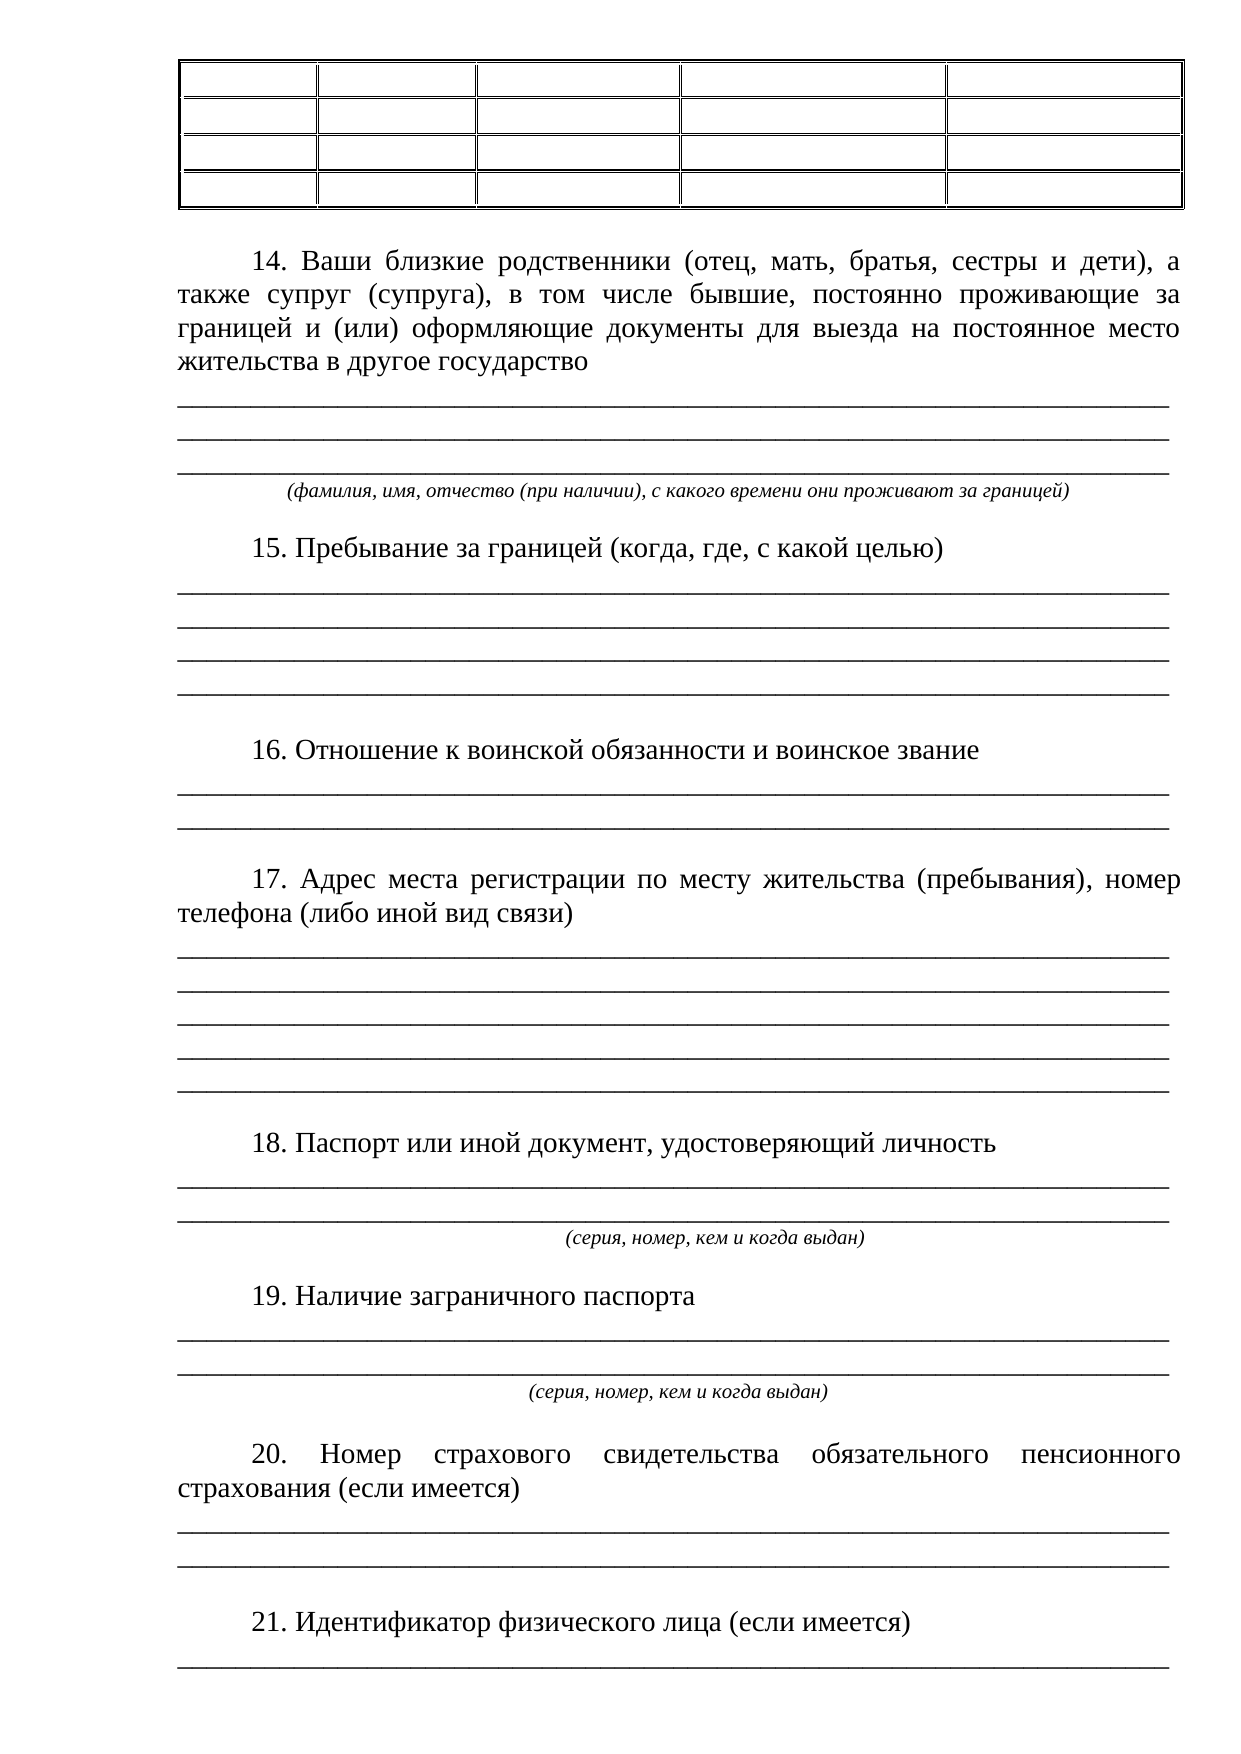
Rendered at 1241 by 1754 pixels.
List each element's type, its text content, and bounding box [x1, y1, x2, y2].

table_cell [946, 169, 1182, 206]
text 14. Ваши близкие родственники (отец, мать, братья, сестры и дети), а также супруг (супруга), в том числе бывшие, постоянно проживающие за границей и (или) оформляющие документы для выезда на постоянное место жительства в другое государство [177, 243, 1181, 377]
table_cell [319, 136, 475, 169]
text 15. Пребывание за границей (когда, где, с какой целью) [177, 531, 1181, 564]
text (серия, номер, кем и когда выдан) [177, 1379, 1181, 1403]
table_cell [477, 173, 681, 206]
table_cell [181, 169, 317, 206]
table_cell [318, 173, 477, 206]
text ________________________________________________________________________________________________________________________________________ [177, 1158, 1181, 1225]
text 21. Идентификатор физического лица (если имеется) [177, 1604, 1181, 1638]
table_cell [319, 99, 475, 133]
table_cell [478, 136, 679, 169]
text (фамилия, имя, отчество (при наличии), с какого времени они проживают за границей) [177, 478, 1181, 502]
text 16. Отношение к воинской обязанности и воинское звание [177, 732, 1181, 765]
table_cell [682, 136, 945, 169]
table_cell [180, 133, 317, 169]
text ________________________________________________________________________________________________________________________________________ [177, 765, 1181, 832]
table_cell [477, 63, 681, 96]
text ____________________________________________________________________________________________________________________________________________________________________________________________________________________________________________________________________________________________________________________________________________________ [177, 928, 1181, 1096]
table_cell [318, 63, 477, 96]
text ________________________________________________________________________________________________________________________________________ [177, 1312, 1181, 1379]
table_cell [180, 96, 317, 133]
table_cell [681, 63, 946, 96]
table_cell [946, 133, 1183, 169]
text ____________________________________________________________________ [177, 1638, 1211, 1671]
text 20. Номер страхового свидетельства обязательного пенсионного страхования (если имеется) [177, 1436, 1181, 1503]
text ____________________________________________________________________ [177, 377, 1226, 411]
text ________________________________________________________________________________________________________________________________________ [177, 1503, 1181, 1571]
table_cell [682, 99, 945, 133]
table_cell [946, 63, 1181, 96]
text 19. Наличие заграничного паспорта [177, 1278, 1181, 1312]
table_cell [946, 96, 1183, 133]
text 18. Паспорт или иной документ, удостоверяющий личность [177, 1125, 1181, 1158]
text ________________________________________________________________________________________________________________________________________ [177, 411, 1181, 478]
text 17. Адрес места регистрации по месту жительства (пребывания), номер телефона (либо иной вид связи) [177, 861, 1181, 928]
table_cell [478, 99, 679, 133]
table_cell [681, 173, 946, 206]
text (серия, номер, кем и когда выдан) [177, 1225, 1181, 1249]
text ________________________________________________________________________________________________________________________________________________________________________________________________________________________________________________________________________________ [177, 564, 1181, 698]
table_cell [181, 63, 317, 96]
